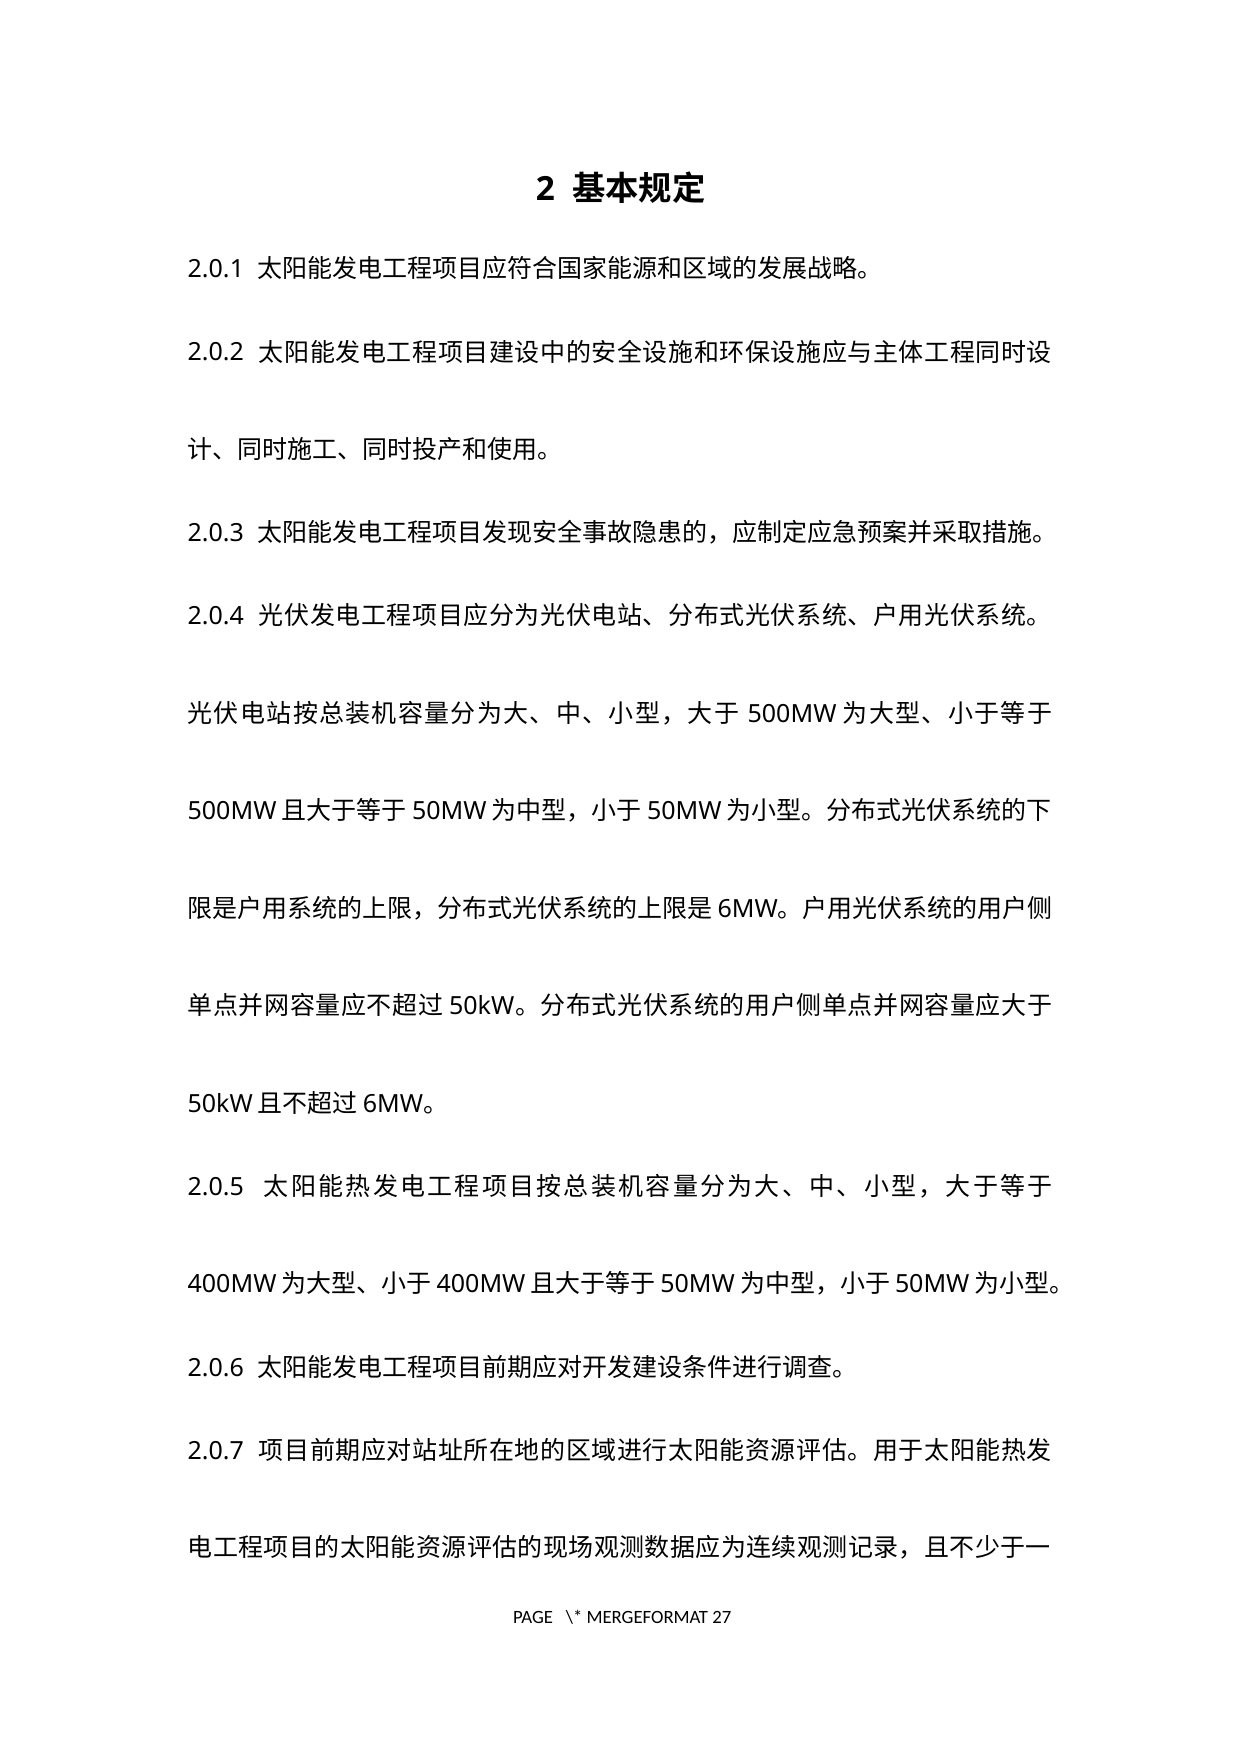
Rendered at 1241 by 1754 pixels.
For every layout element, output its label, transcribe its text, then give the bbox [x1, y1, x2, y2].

text 2.0.5 太阳能热发电工程项目按总装机容量分为大、中、小型，大于等于400MW为大型、小于400MW且大于等于50MW为中型，小于50MW为小型。 [187, 1152, 1053, 1314]
text 2.0.1 太阳能发电工程项目应符合国家能源和区域的发展战略。 [187, 234, 1053, 299]
text 2 基本规定 [188, 162, 1053, 210]
text 2.0.6 太阳能发电工程项目前期应对开发建设条件进行调查。 [187, 1333, 1053, 1398]
text 2.0.2 太阳能发电工程项目建设中的安全设施和环保设施应与主体工程同时设计、同时施工、同时投产和使用。 [187, 318, 1053, 480]
text 2.0.4 光伏发电工程项目应分为光伏电站、分布式光伏系统、户用光伏系统。光伏电站按总装机容量分为大、中、小型，大于500MW为大型、小于等于500MW且大于等于50MW为中型，小于50MW为小型。分布式光伏系统的下限是户用系统的上限，分布式光伏系统的上限是6MW。户用光伏系统的用户侧单点并网容量应不超过50kW。分布式光伏系统的用户侧单点并网容量应大于50kW且不超过6MW。 [187, 581, 1053, 1134]
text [187, 1416, 1053, 1578]
text 2.0.3 太阳能发电工程项目发现安全事故隐患的，应制定应急预案并采取措施。 [187, 498, 1053, 563]
